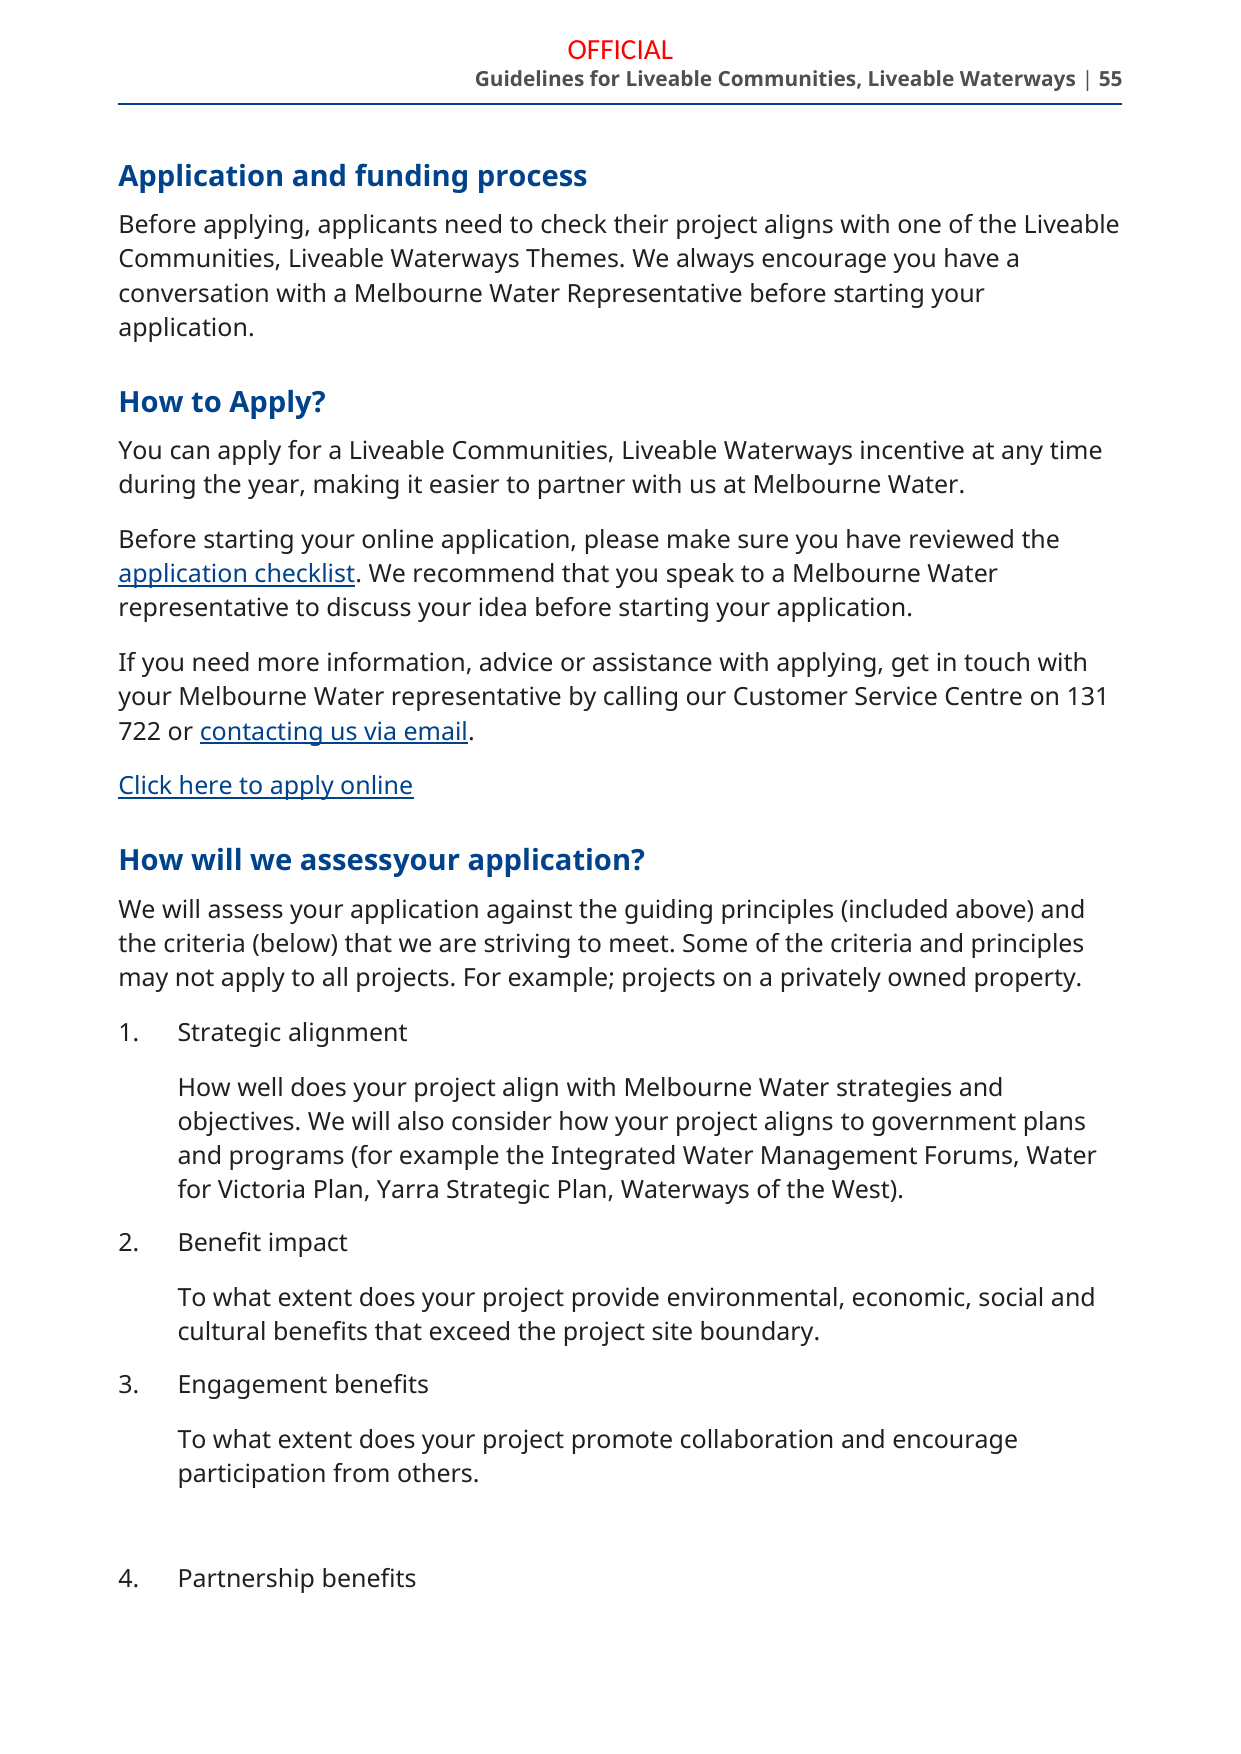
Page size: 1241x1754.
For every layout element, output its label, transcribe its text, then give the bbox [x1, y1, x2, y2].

list Strategic alignment [118, 1015, 1122, 1049]
list To what extent does your project provide environmental, economic, social and cultural benefits that exceed the project site boundary. [177, 1279, 1122, 1348]
list To what extent does your project promote collaboration and encourage participation from others. [177, 1421, 1122, 1489]
list Engagement benefits [118, 1366, 1122, 1401]
text You can apply for a Liveable Communities, Liveable Waterways incentive at any time during the year, making it easier to partner with us at Melbourne Water. [118, 433, 1122, 501]
text Before applying, applicants need to check their project aligns with one of the Liveable Communities, Liveable Waterways Themes. We always encourage you have a conversation with a Melbourne Water Representative before starting your application. [118, 207, 1122, 343]
list Partnership benefits [118, 1561, 1122, 1595]
text Before starting your online application, please make sure you have reviewed the application checklist. We recommend that you speak to a Melbourne Water representative to discuss your idea before starting your application. [118, 522, 1122, 624]
text Click here to apply online [118, 768, 1122, 802]
subtitle How to Apply? [118, 381, 1122, 421]
subtitle How will we assess your application? [118, 839, 1122, 879]
list How well does your project align with Melbourne Water strategies and objectives. We will also consider how your project aligns to government plans and programs (for example the Integrated Water Management Forums, Water for Victoria Plan, Yarra Strategic Plan, Waterways of the West). [177, 1070, 1122, 1206]
text If you need more information, advice or assistance with applying, get in touch with your Melbourne Water representative by calling our Customer Service Centre on 131 722 or contacting us via email. [118, 645, 1122, 747]
list Benefit impact [118, 1225, 1122, 1259]
text We will assess your application against the guiding principles (included above) and the criteria (below) that we are striving to meet. Some of the criteria and principles may not apply to all projects. For example; projects on a privately owned property. [118, 892, 1122, 994]
subtitle Application and funding process [118, 155, 1122, 194]
